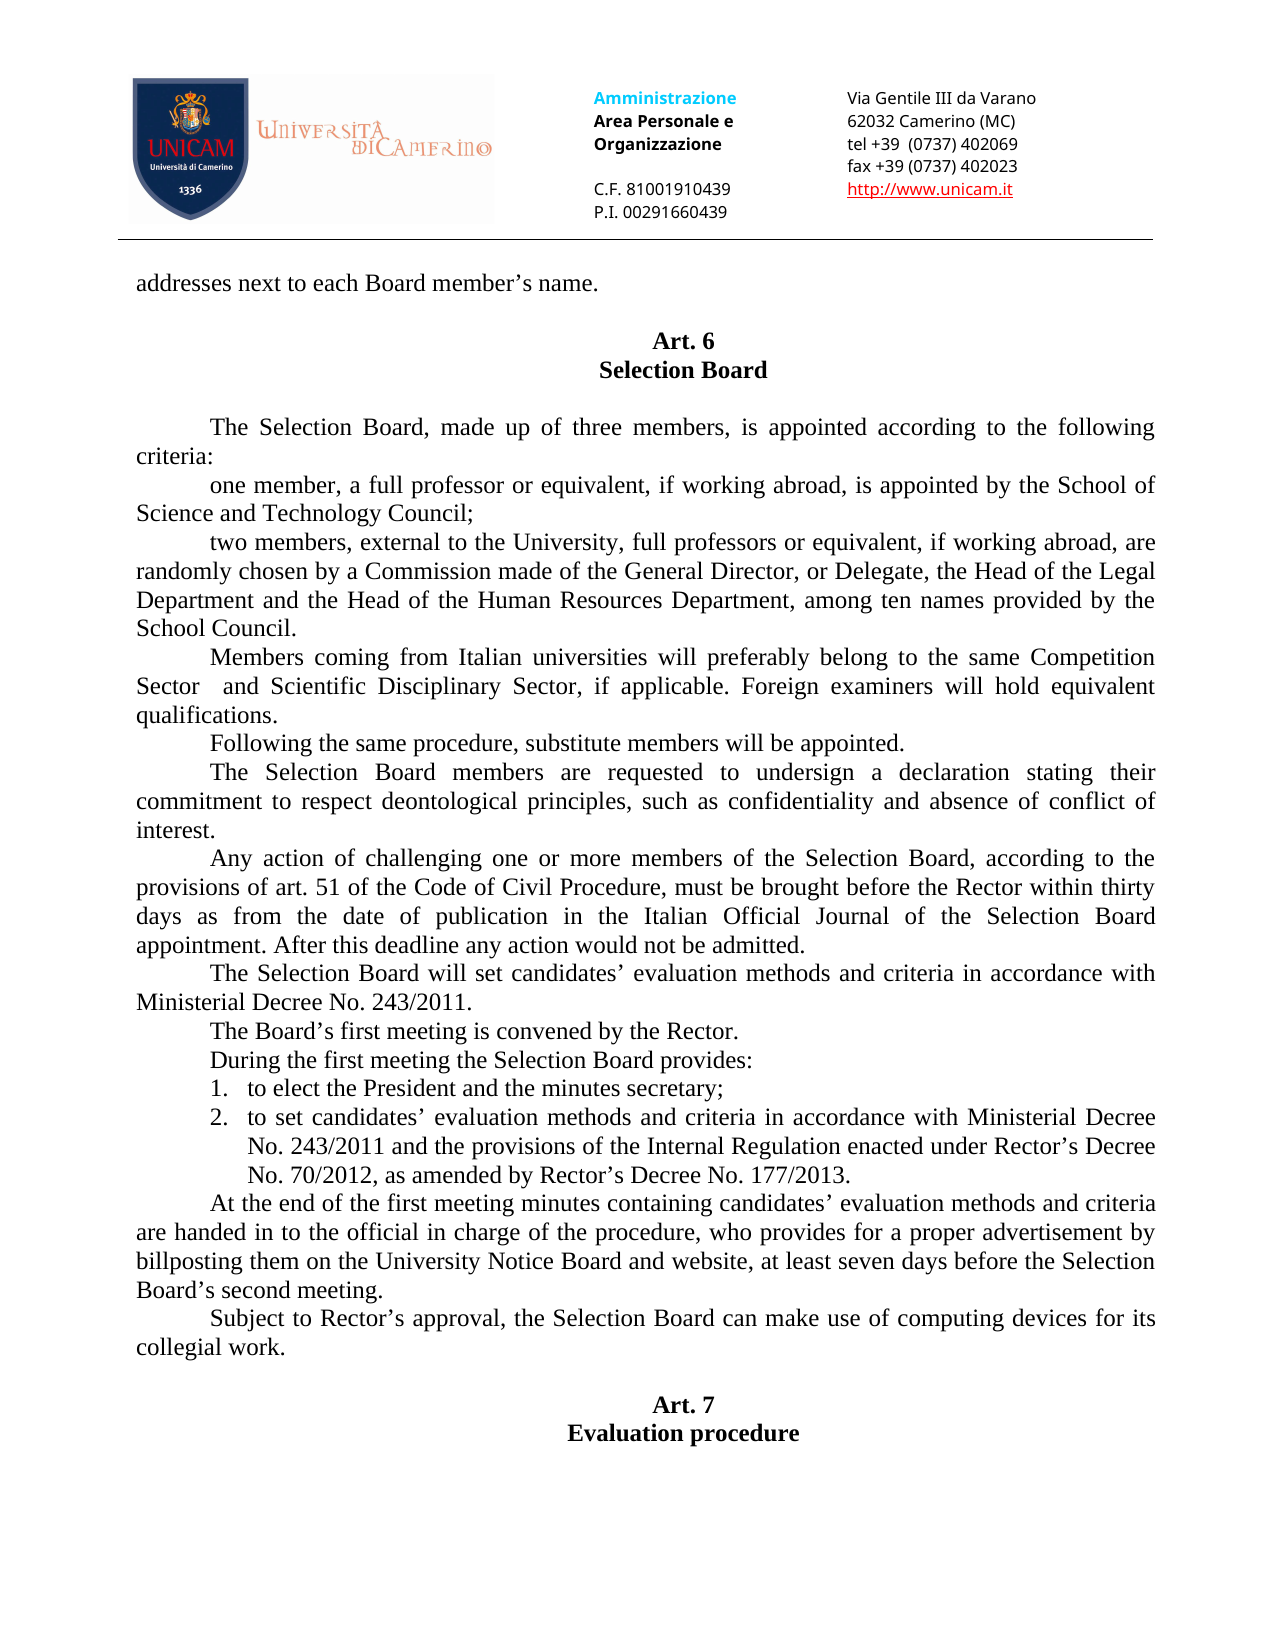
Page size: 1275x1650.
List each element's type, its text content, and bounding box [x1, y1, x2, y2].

text Following the same procedure, substitute members will be appointed. [136, 728, 1157, 757]
text The Selection Board, made up of three members, is appointed according to the following criteria: [136, 412, 1157, 470]
picture [128, 74, 495, 224]
text Art. 6 [136, 326, 1157, 355]
text Selection Board [136, 355, 1157, 383]
text one member, a full professor or equivalent, if working abroad, is appointed by the School of Science and Technology Council; [136, 470, 1157, 527]
text During the first meeting the Selection Board provides: [136, 1045, 1157, 1073]
text Members coming from Italian universities will preferably belong to the same Competition Sector and Scientific Disciplinary Sector, if applicable. Foreign examiners will hold equivalent qualifications. [136, 642, 1157, 728]
text Subject to Rector’s approval, the Selection Board can make use of computing devices for its collegial work. [136, 1303, 1157, 1361]
text The Selection Board will set candidates’ evaluation methods and criteria in accordance with Ministerial Decree No. 243/2011. [136, 958, 1157, 1016]
text Evaluation procedure [136, 1418, 1157, 1447]
list to set candidates’ evaluation methods and criteria in accordance with Ministerial Decree No. 243/2011 and the provisions of the Internal Regulation enacted under Rector’s Decree No. 70/2012, as amended by Rector’s Decree No. 177/2013. [209, 1102, 1157, 1188]
text At the end of the first meeting minutes containing candidates’ evaluation methods and criteria are handed in to the official in charge of the procedure, who provides for a proper advertisement by billposting them on the University Notice Board and website, at least seven days before the Selection Board’s second meeting. [136, 1188, 1157, 1303]
text The Board’s first meeting is convened by the Rector. [136, 1016, 1157, 1045]
text Art. 7 [136, 1390, 1157, 1418]
text two members, external to the University, full professors or equivalent, if working abroad, are randomly chosen by a Commission made of the General Director, or Delegate, the Head of the Legal Department and the Head of the Human Resources Department, among ten names provided by the School Council. [136, 527, 1157, 642]
list to elect the President and the minutes secretary; [209, 1073, 1157, 1102]
text Any action of challenging one or more members of the Selection Board, according to the provisions of art. 51 of the Code of Civil Procedure, must be brought before the Rector within thirty days as from the date of publication in the Italian Official Journal of the Selection Board appointment. After this deadline any action would not be admitted. [136, 843, 1157, 958]
text The Selection Board members are requested to undersign a declaration stating their commitment to respect deontological principles, such as confidentiality and absence of conflict of interest. [136, 757, 1157, 843]
